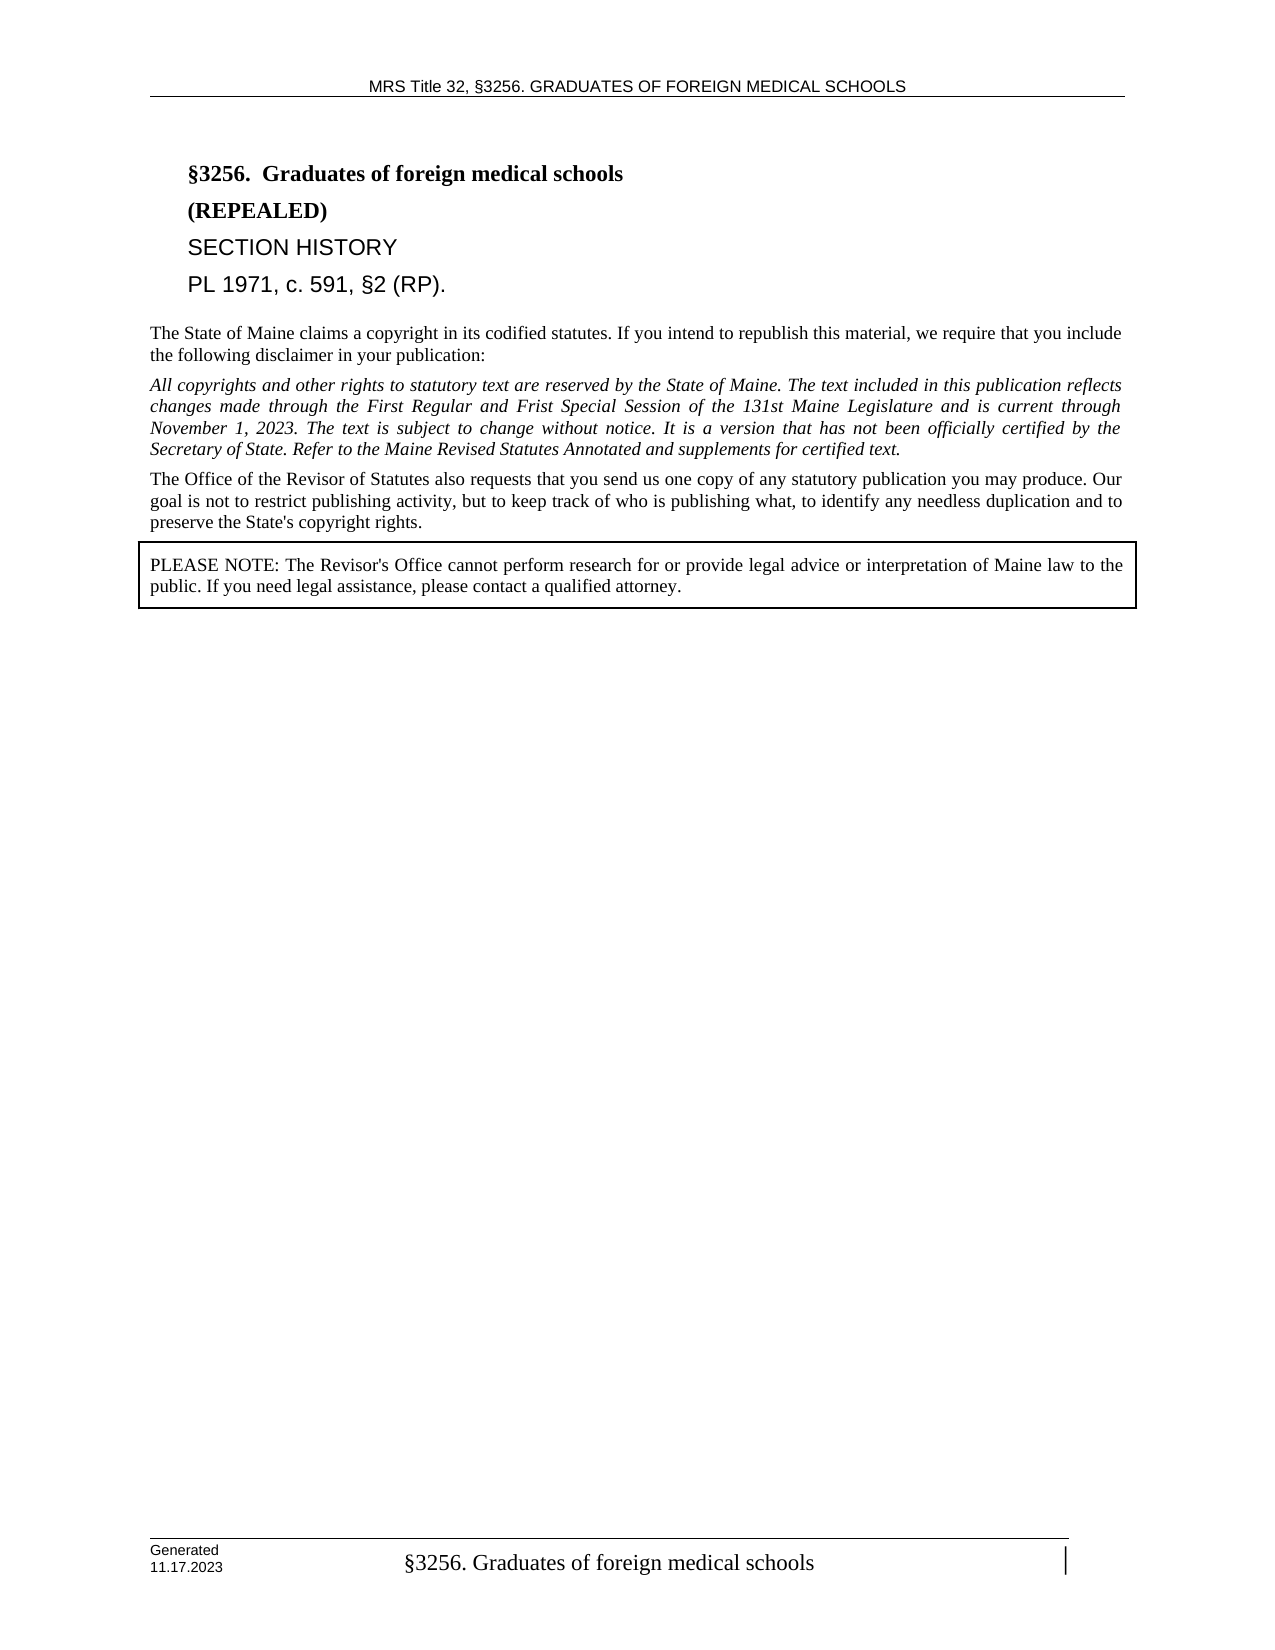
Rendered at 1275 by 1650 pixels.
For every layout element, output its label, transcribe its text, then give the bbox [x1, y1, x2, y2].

text The State of Maine claims a copyright in its codified statutes. If you intend to republish this material, we require that you include the following disclaimer in your publication: [150, 322, 1125, 365]
text PL 1971, c. 591, §2 (RP). [187, 271, 1125, 297]
text PLEASE NOTE: The Revisor's Office cannot perform research for or provide legal advice or interpretation of Maine law to the public. If you need legal assistance, please contact a qualified attorney. [140, 543, 1135, 607]
text All copyrights and other rights to statutory text are reserved by the State of Maine. The text included in this publication reflects changes made through the First Regular and Frist Special Session of the 131st Maine Legislature and is current through November 1, 2023 . The text is subject to change without notice. It is a version that has not been officially certified by the Secretary of State. Refer to the Maine Revised Statutes Annotated and supplements for certified text. [150, 373, 1125, 460]
text SECTION HISTORY [187, 234, 1125, 260]
text §3256. Graduates of foreign medical schools [187, 160, 1125, 187]
text (REPEALED) [187, 197, 1125, 223]
text The Office of the Revisor of Statutes also requests that you send us one copy of any statutory publication you may produce. Our goal is not to restrict publishing activity, but to keep track of who is publishing what, to identify any needless duplication and to preserve the State's copyright rights. [150, 468, 1125, 533]
